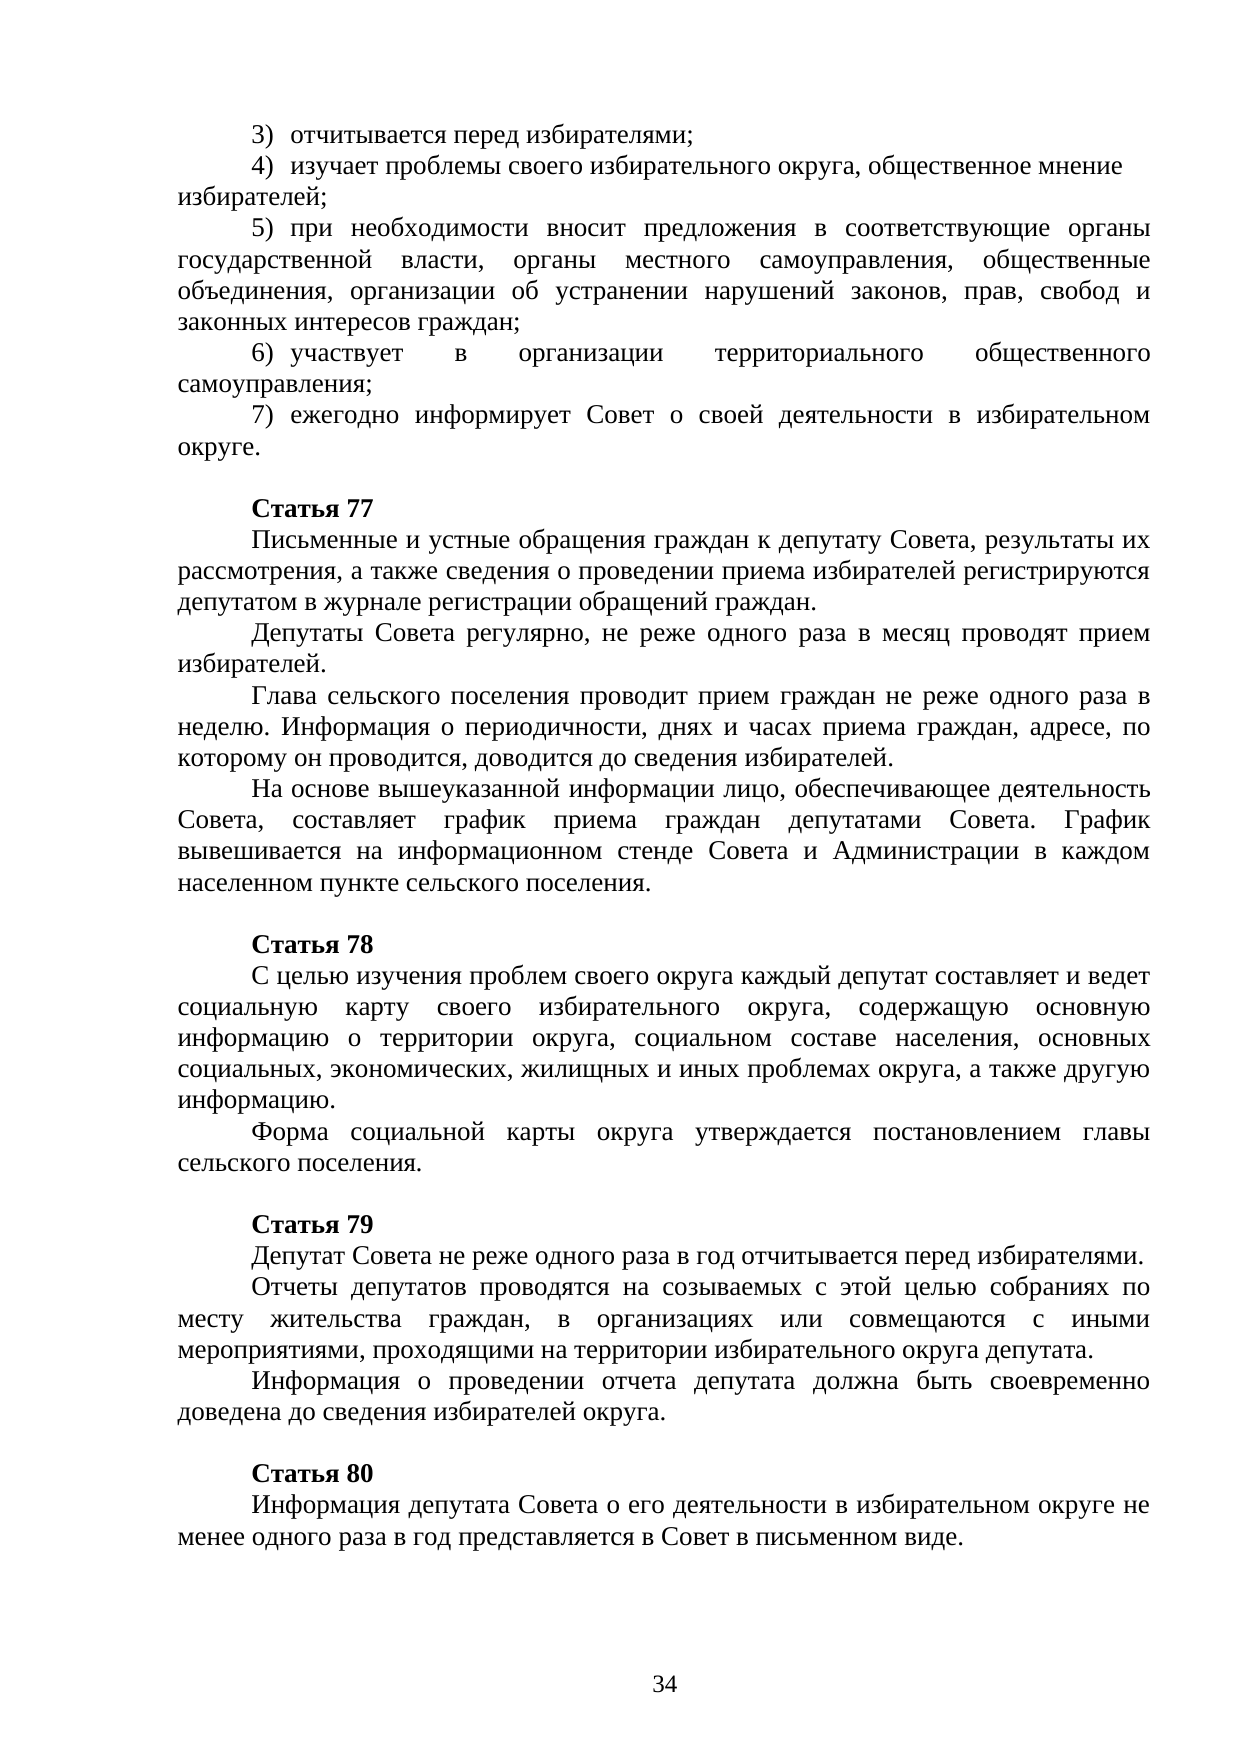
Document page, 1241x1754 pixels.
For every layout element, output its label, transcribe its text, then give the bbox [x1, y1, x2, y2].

text С целью изучения проблем своего округа каждый депутат составляет и ведет социальную карту своего избирательного округа, содержащую основную информацию о территории округа, социальном составе населения, основных социальных, экономических, жилищных и иных проблемах округа, а также другую информацию. [177, 959, 1152, 1115]
text Письменные и устные обращения граждан к депутату Совета, результаты их рассмотрения, а также сведения о проведении приема избирателей регистрируются депутатом в журнале регистрации обращений граждан. [177, 523, 1152, 616]
text Статья 77 [177, 492, 1152, 523]
text Депутаты Совета регулярно, не реже одного раза в месяц проводят прием избирателей. [177, 616, 1152, 679]
list при необходимости вносит предложения в соответствующие органы государственной власти, органы местного самоуправления, общественные объединения, организации об устранении нарушений законов, прав, свобод и законных интересов граждан; [177, 212, 1152, 336]
text Форма социальной карты округа утверждается постановлением главы сельского поселения. [177, 1115, 1152, 1177]
list ежегодно информирует Совет о своей деятельности в избирательном округе. [177, 398, 1152, 461]
text Информация о проведении отчета депутата должна быть своевременно доведена до сведения избирателей округа. [177, 1364, 1152, 1426]
text Депутат Совета не реже одного раза в год отчитывается перед избирателями. [177, 1239, 1152, 1271]
text Статья 78 [177, 928, 1152, 959]
text На основе вышеуказанной информации лицо, обеспечивающее деятельность Совета, составляет график приема граждан депутатами Совета. График вывешивается на информационном стенде Совета и Администрации в каждом населенном пункте сельского поселения. [177, 772, 1152, 897]
text Статья 80 [177, 1457, 1152, 1488]
list участвует в организации территориального общественного самоуправления; [177, 336, 1152, 398]
list отчитывается перед избирателями; [251, 118, 1152, 149]
list изучает проблемы своего избирательного округа, общественное мнение [251, 149, 1152, 180]
text Информация депутата Совета о его деятельности в избирательном округе не менее одного раза в год представляется в Совет в письменном виде. [177, 1488, 1152, 1551]
text Отчеты депутатов проводятся на созываемых с этой целью собраниях по месту жительства граждан, в организациях или совмещаются с иными мероприятиями, проходящими на территории избирательного округа депутата. [177, 1271, 1152, 1364]
text избирателей; [177, 180, 1152, 212]
text Статья 79 [177, 1208, 1152, 1239]
text Глава сельского поселения проводит прием граждан не реже одного раза в неделю. Информация о периодичности, днях и часах приема граждан, адресе, по которому он проводится, доводится до сведения избирателей. [177, 679, 1152, 772]
